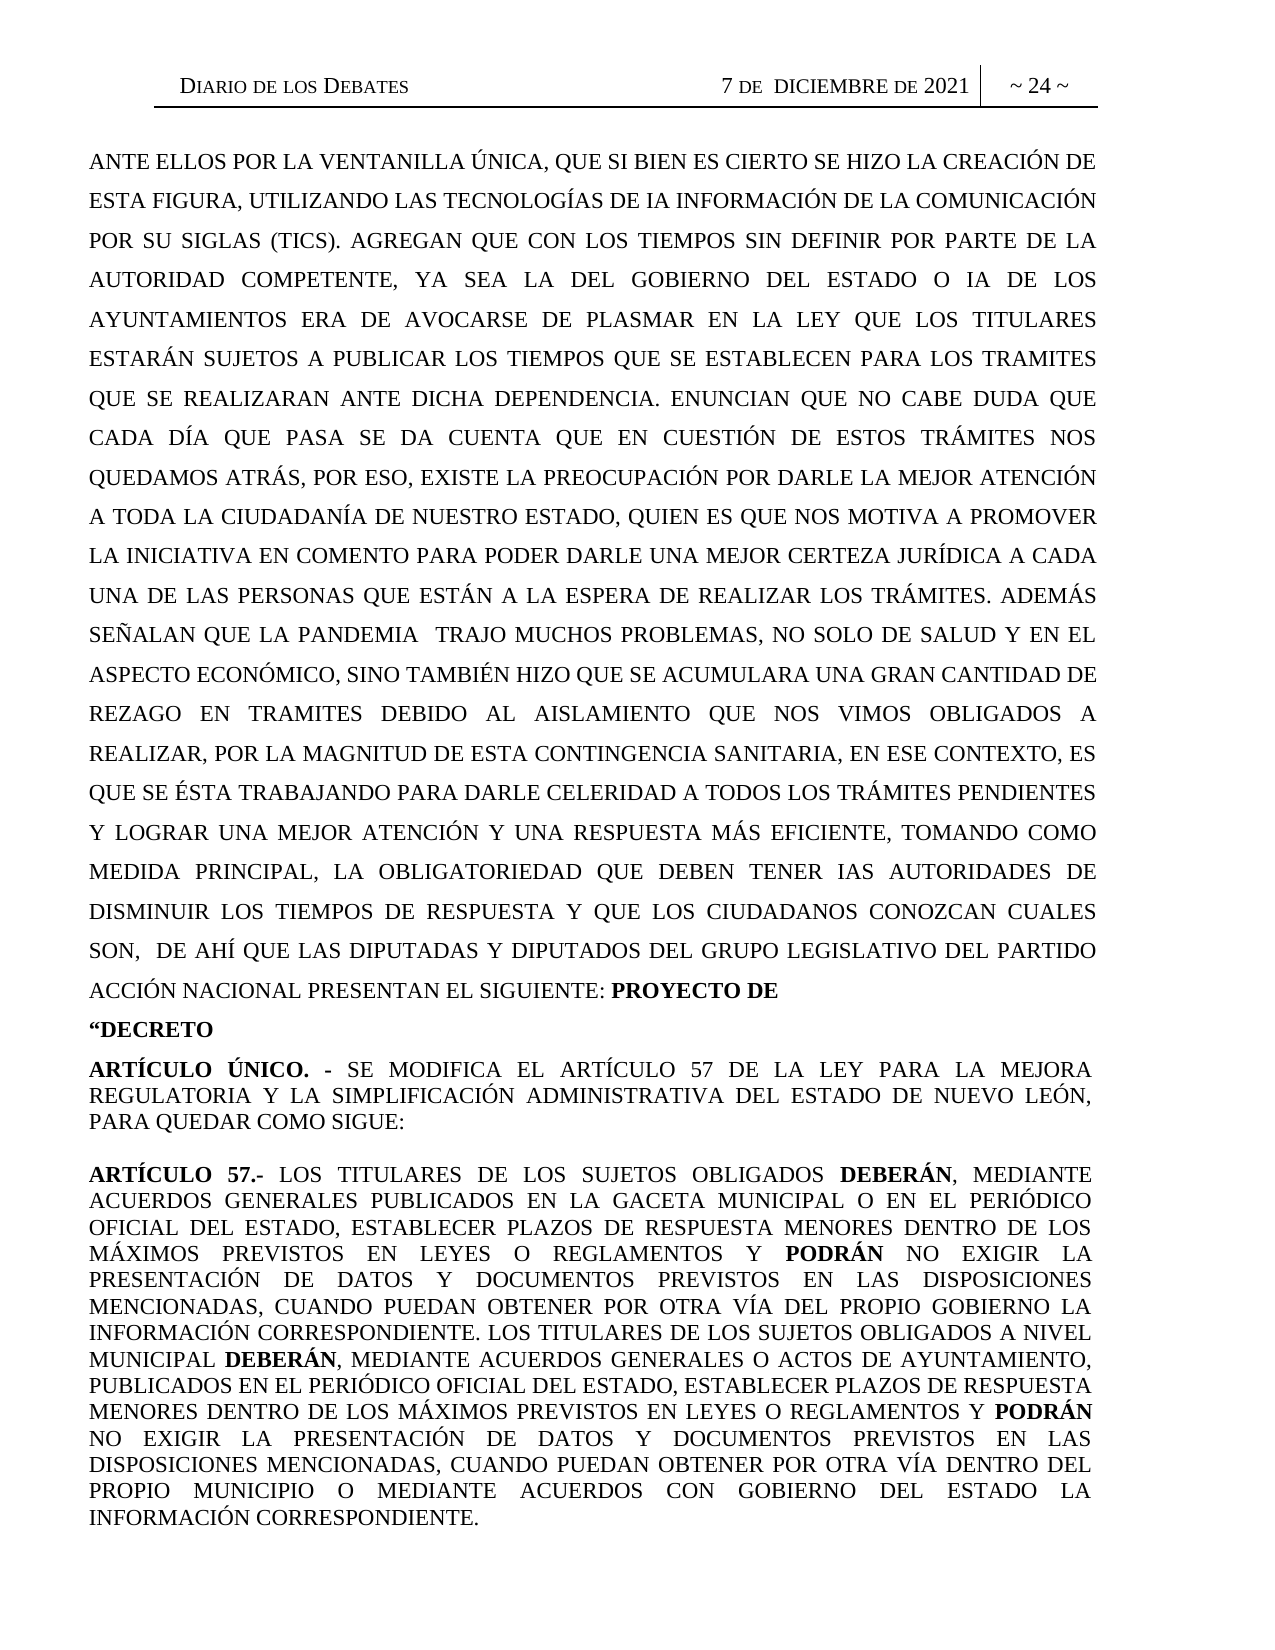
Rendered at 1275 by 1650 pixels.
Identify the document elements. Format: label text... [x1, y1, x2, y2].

text ARTÍCULO 57.- LOS TITULARES DE LOS SUJETOS OBLIGADOS DEBERÁN, MEDIANTE ACUERDOS GENERALES PUBLICADOS EN LA GACETA MUNICIPAL O EN EL PERIÓDICO OFICIAL DEL ESTADO, ESTABLECER PLAZOS DE RESPUESTA MENORES DENTRO DE LOS MÁXIMOS PREVISTOS EN LEYES O REGLAMENTOS Y PODRÁN NO EXIGIR LA PRESENTACIÓN DE DATOS Y DOCUMENTOS PREVISTOS EN LAS DISPOSICIONES MENCIONADAS, CUANDO PUEDAN OBTENER POR OTRA VÍA DEL PROPIO GOBIERNO LA INFORMACIÓN CORRESPONDIENTE. LOS TITULARES DE LOS SUJETOS OBLIGADOS A NIVEL MUNICIPAL DEBERÁN, MEDIANTE ACUERDOS GENERALES O ACTOS DE AYUNTAMIENTO, PUBLICADOS EN EL PERIÓDICO OFICIAL DEL ESTADO, ESTABLECER PLAZOS DE RESPUESTA MENORES DENTRO DE LOS MÁXIMOS PREVISTOS EN LEYES O REGLAMENTOS Y PODRÁN NO EXIGIR LA PRESENTACIÓN DE DATOS Y DOCUMENTOS PREVISTOS EN LAS DISPOSICIONES MENCIONADAS, CUANDO PUEDAN OBTENER POR OTRA VÍA DENTRO DEL PROPIO MUNICIPIO O MEDIANTE ACUERDOS CON GOBIERNO DEL ESTADO LA INFORMACIÓN CORRESPONDIENTE. [89, 1161, 1092, 1530]
text ARTÍCULO ÚNICO. - SE MODIFICA EL ARTÍCULO 57 DE LA LEY PARA LA MEJORA REGULATORIA Y LA SIMPLIFICACIÓN ADMINISTRATIVA DEL ESTADO DE NUEVO LEÓN, PARA QUEDAR COMO SIGUE: [89, 1056, 1092, 1135]
text “DECRETO [89, 1016, 1098, 1043]
